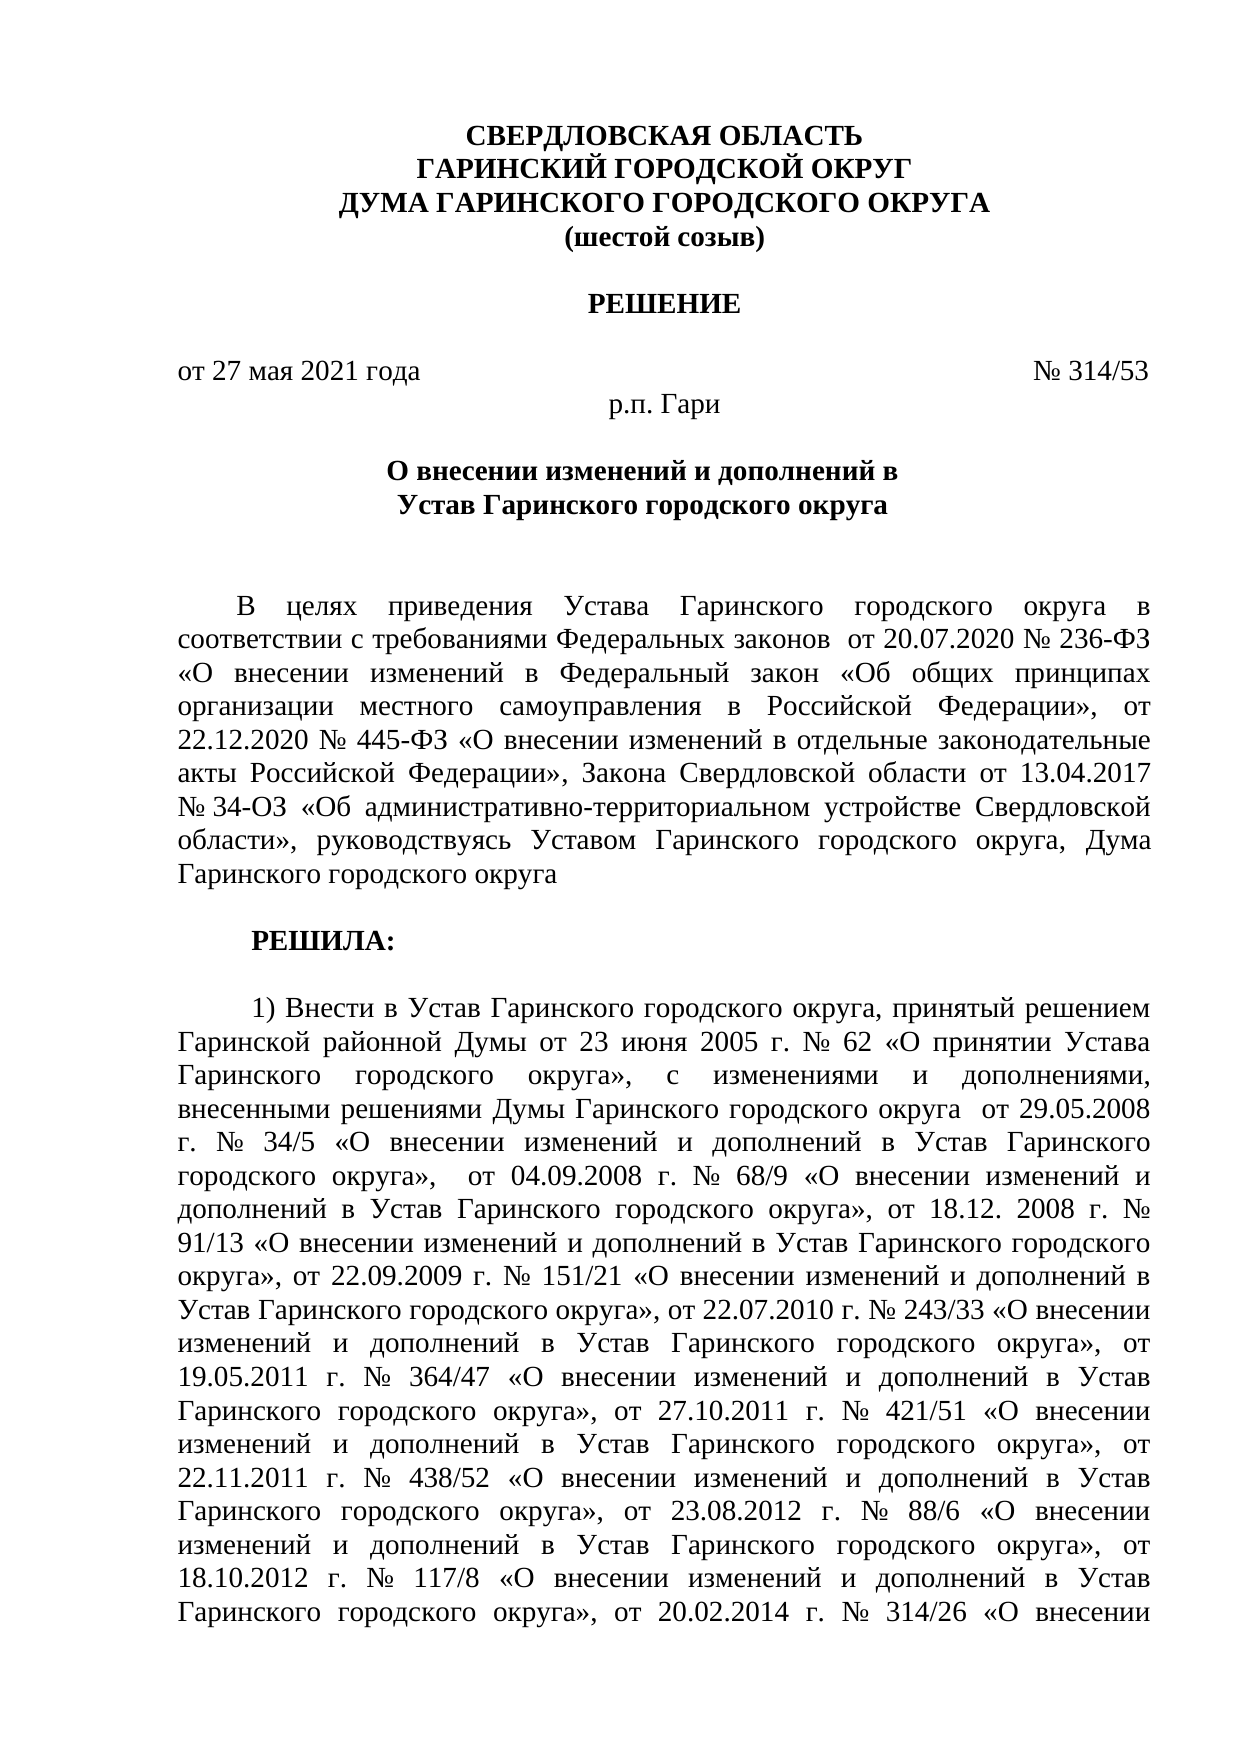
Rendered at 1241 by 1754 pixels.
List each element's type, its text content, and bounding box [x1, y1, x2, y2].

text РЕШИЛА: [177, 923, 1152, 957]
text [177, 990, 1152, 1627]
text В целях приведения Устава Гаринского городского округа в соответствии с требованиями Федеральных законов от 20.07.2020 № 236-ФЗ «О внесении изменений в Федеральный закон «Об общих принципах организации местного самоуправления в Российской Федерации», от 22.12.2020 № 445-ФЗ «О внесении изменений в отдельные законодательные акты Российской Федерации», Закона Свердловской области от 13.04.2017 № 34-ОЗ «Об административно-территориальном устройстве Свердловской области», руководствуясь Уставом Гаринского городского округа, Дума Гаринского городского округа [177, 588, 1152, 889]
text СВЕРДЛОВСКАЯ ОБЛАСТЬ [177, 118, 1152, 152]
text РЕШЕНИЕ [177, 286, 1152, 319]
text О внесении изменений и дополнений в Устав Гаринского городского округа [369, 453, 916, 521]
text ДУМА ГАРИНСКОГО ГОРОДСКОГО ОКРУГА [177, 185, 1152, 219]
text р.п. Гари [177, 386, 1152, 420]
text от 27 мая 2021 года № 314/53 [177, 353, 1152, 386]
text (шестой созыв) [177, 219, 1152, 252]
text ГАРИНСКИЙ ГОРОДСКОЙ ОКРУГ [177, 152, 1152, 185]
